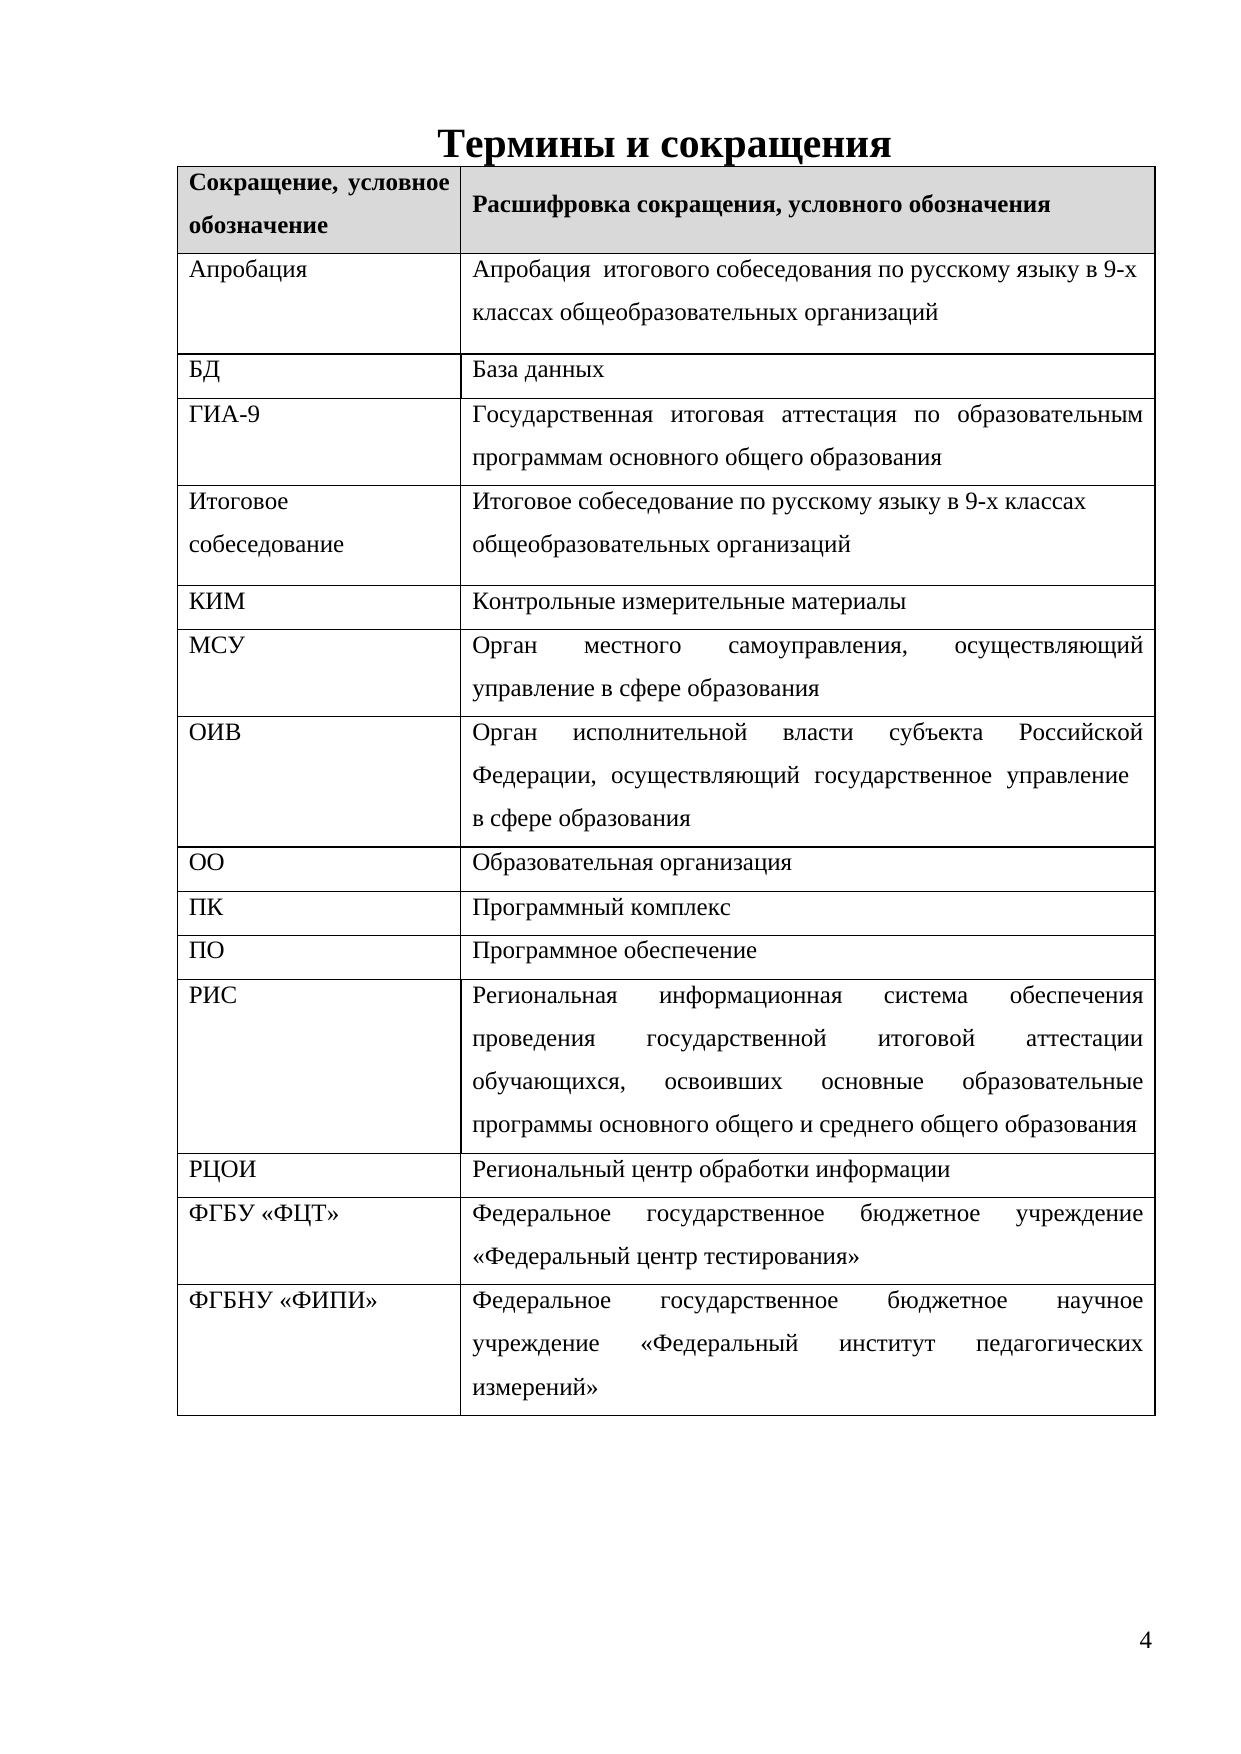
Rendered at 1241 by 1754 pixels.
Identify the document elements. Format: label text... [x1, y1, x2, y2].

table_cell Апробация [178, 254, 460, 353]
table_cell Федеральное государственное бюджетное учреждение «Федеральный центр тестирования» [461, 1198, 1154, 1284]
table_cell РЦОИ [178, 1154, 460, 1197]
table_cell Орган местного самоуправления, осуществляющий управление в сфере образования [461, 630, 1154, 716]
table_cell Региональная информационная система обеспечения проведения государственной итоговой аттестации обучающихся, освоивших основные образовательные программы основного общего и среднего общего образования [462, 980, 1154, 1153]
table_cell Итоговое собеседование по русскому языку в 9-х классах общеобразовательных организаций [461, 486, 1154, 585]
table_cell ФГБНУ «ФИПИ» [178, 1285, 460, 1415]
table_cell ФГБУ «ФЦТ» [178, 1198, 460, 1284]
table_cell Программный комплекс [461, 892, 1154, 934]
table_cell Образовательная организация [461, 848, 1154, 891]
table_cell ПО [178, 936, 460, 979]
table_cell БД [178, 355, 460, 397]
table_header Расшифровка сокращения, условного обозначения [461, 167, 1154, 253]
table_cell ОИВ [178, 717, 460, 846]
text Термины и сокращения [177, 118, 1152, 166]
table_cell РИС [178, 980, 460, 1153]
table_cell Государственная итоговая аттестация по образовательным программам основного общего образования [461, 399, 1154, 485]
table_cell Региональный центр обработки информации [461, 1154, 1154, 1197]
table_cell МСУ [178, 630, 460, 716]
table_cell ОО [178, 848, 460, 891]
table_cell Апробация итогового собеседования по русскому языку в 9-х классах общеобразовательных организаций [461, 254, 1154, 353]
table_cell Итоговое собеседование [178, 486, 460, 585]
table_cell Федеральное государственное бюджетное научное учреждение «Федеральный институт педагогических измерений» [461, 1285, 1154, 1415]
table_cell ГИА-9 [178, 399, 460, 485]
table_cell Контрольные измерительные материалы [461, 586, 1154, 629]
table_header Сокращение, условное обозначение [178, 167, 460, 253]
table_cell База данных [462, 355, 1154, 397]
table_cell Орган исполнительной власти субъекта Российской Федерации, осуществляющий государственное управление в сфере образования [461, 717, 1154, 846]
table_cell КИМ [178, 586, 460, 629]
table_cell ПК [178, 892, 460, 934]
table_cell Программное обеспечение [461, 936, 1154, 979]
